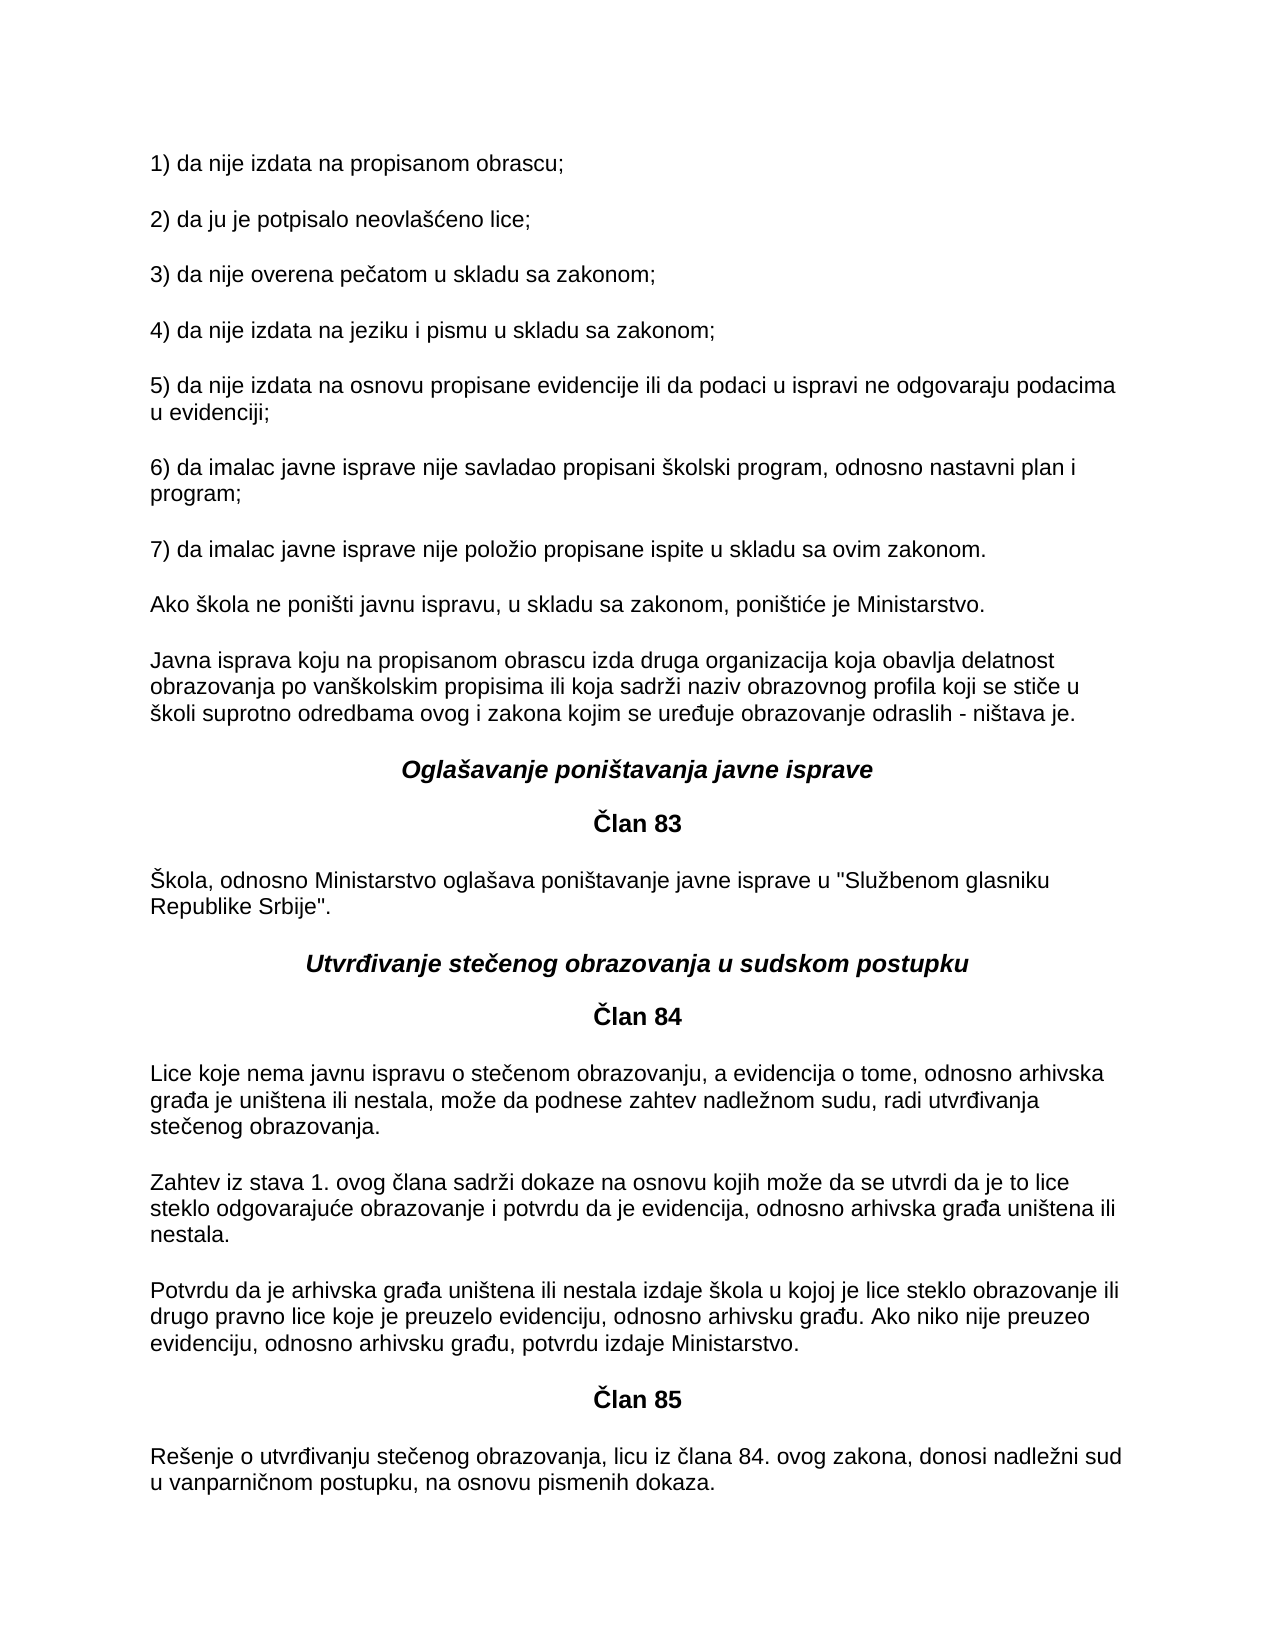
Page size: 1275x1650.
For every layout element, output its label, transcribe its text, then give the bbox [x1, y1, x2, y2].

text Potvrdu da je arhivska građa uništena ili nestala izdaje škola u kojoj je lice steklo obrazovanje ili drugo pravno lice koje je preuzelo evidenciju, odnosno arhivsku građu. Ako niko nije preuzeo evidenciju, odnosno arhivsku građu, potvrdu izdaje Ministarstvo. [150, 1277, 1125, 1356]
text Član 83 [150, 809, 1125, 838]
text Zahtev iz stava 1. ovog člana sadrži dokaze na osnovu kojih može da se utvrdi da je to lice steklo odgovarajuće obrazovanje i potvrdu da je evidencija, odnosno arhivska građa uništena ili nestala. [150, 1168, 1125, 1248]
text Javna isprava koju na propisanom obrascu izda druga organizacija koja obavlja delatnost obrazovanja po vanškolskim propisima ili koja sadrži naziv obrazovnog profila koji se stiče u školi suprotno odredbama ovog i zakona kojim se uređuje obrazovanje odraslih - ništava je. [150, 647, 1125, 726]
text 3) da nije overena pečatom u skladu sa zakonom; [150, 261, 1125, 287]
text Ako škola ne poništi javnu ispravu, u skladu sa zakonom, poništiće je Ministarstvo. [150, 591, 1125, 618]
text Škola, odnosno Ministarstvo oglašava poništavanje javne isprave u "Službenom glasniku Republike Srbije". [150, 867, 1125, 919]
text Utvrđivanje stečenog obrazovanja u sudskom postupku [150, 949, 1125, 977]
text 5) da nije izdata na osnovu propisane evidencije ili da podaci u ispravi ne odgovaraju podacima u evidenciji; [150, 372, 1125, 425]
text 6) da imalac javne isprave nije savladao propisani školski program, odnosno nastavni plan i program; [150, 454, 1125, 507]
text 2) da ju je potpisalo neovlašćeno lice; [150, 206, 1125, 232]
text 4) da nije izdata na jeziku i pismu u skladu sa zakonom; [150, 317, 1125, 343]
text 7) da imalac javne isprave nije položio propisane ispite u skladu sa ovim zakonom. [150, 536, 1125, 562]
text Lice koje nema javnu ispravu o stečenom obrazovanju, a evidencija o tome, odnosno arhivska građa je uništena ili nestala, može da podnese zahtev nadležnom sudu, radi utvrđivanja stečenog obrazovanja. [150, 1060, 1125, 1139]
text Rešenje o utvrđivanju stečenog obrazovanja, licu iz člana 84. ovog zakona, donosi nadležni sud u vanparničnom postupku, na osnovu pismenih dokaza. [150, 1443, 1125, 1496]
text Oglašavanje poništavanja javne isprave [150, 755, 1125, 784]
text Član 85 [150, 1385, 1125, 1414]
text 1) da nije izdata na propisanom obrascu; [150, 150, 1125, 176]
text Član 84 [150, 1002, 1125, 1031]
